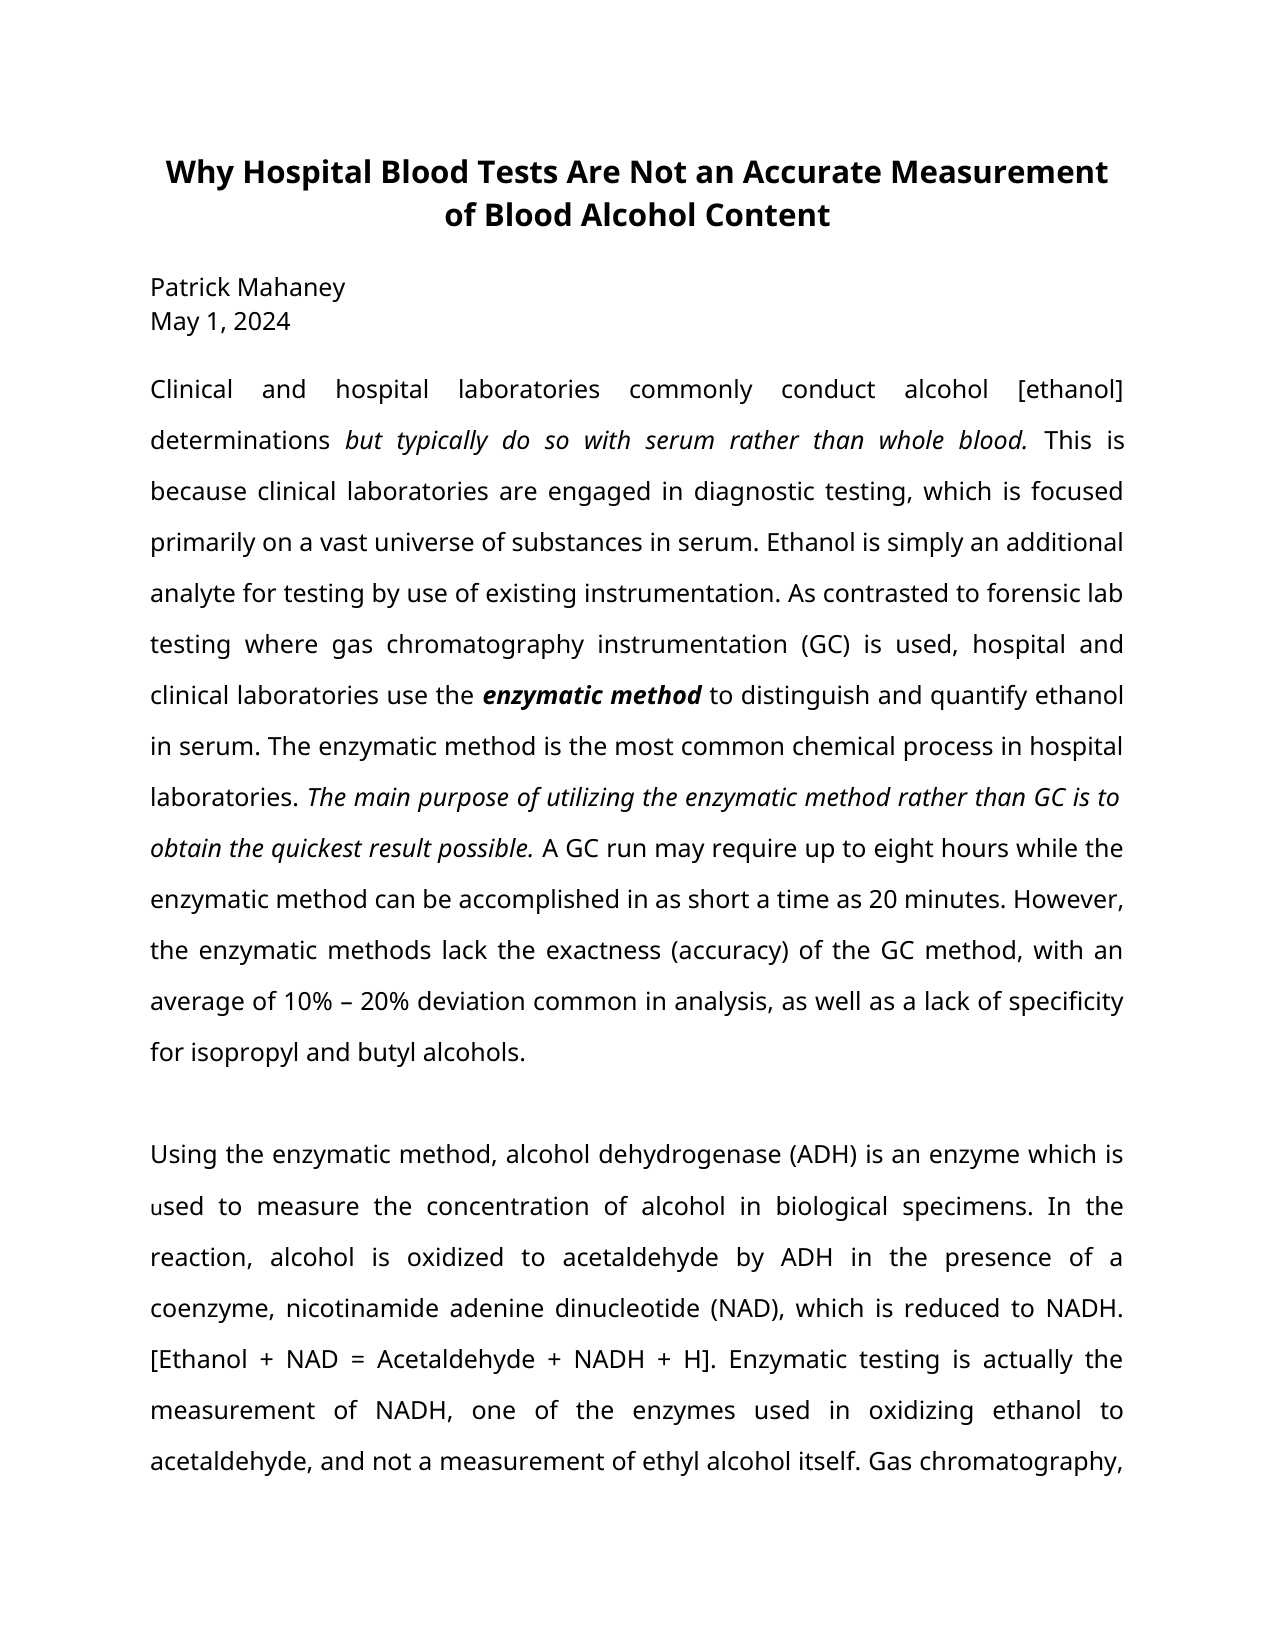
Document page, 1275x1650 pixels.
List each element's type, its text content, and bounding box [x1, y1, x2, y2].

text Why Hospital Blood Tests Are Not an Accurate Measurement of Blood Alcohol Content [150, 150, 1125, 235]
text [150, 1137, 1125, 1477]
text May 1, 2024 [150, 303, 1125, 337]
text Patrick Mahaney [150, 269, 1125, 303]
text Clinical and hospital laboratories commonly conduct alcohol [ethanol] determinations but typically do so with serum rather than whole blood. This is because clinical laboratories are engaged in diagnostic testing, which is focused primarily on a vast universe of substances in serum. Ethanol is simply an additional analyte for testing by use of existing instrumentation. As contrasted to forensic lab testing where gas chromatography instrumentation (GC) is used, hospital and clinical laboratories use the enzymatic method to distinguish and quantify ethanol in serum. The enzymatic method is the most common chemical process in hospital laboratories. The main purpose of utilizing the enzymatic method rather than GC is to obtain the quickest result possible. A GC run may require up to eight hours while the enzymatic method can be accomplished in as short a time as 20 minutes. However, the enzymatic methods lack the exactness (accuracy) of the GC method, with an average of 10% – 20% deviation common in analysis, as well as a lack of specificity for isopropyl and butyl alcohols. [150, 371, 1125, 1069]
